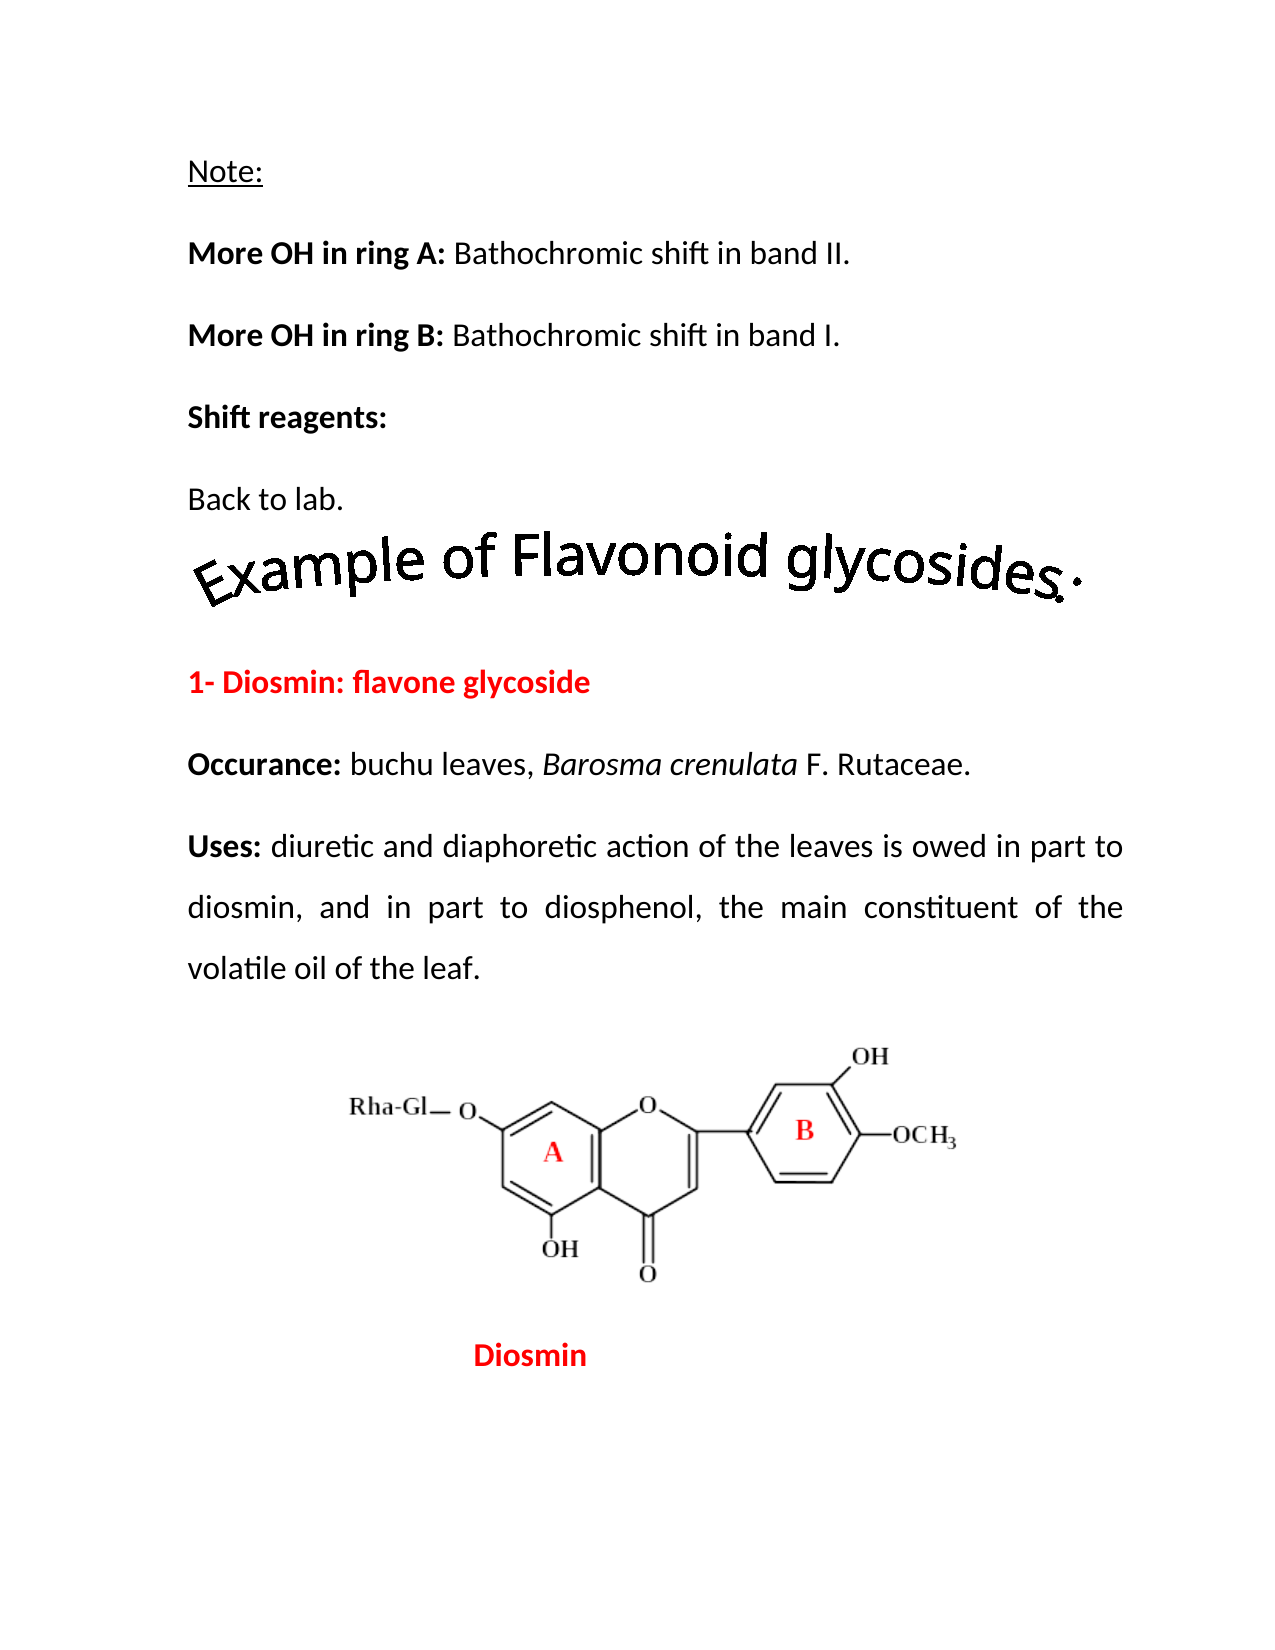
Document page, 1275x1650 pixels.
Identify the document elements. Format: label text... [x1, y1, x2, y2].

text Shift reagents: [187, 396, 1125, 436]
text Occurance: buchu leaves, Barosma crenulata F. Rutaceae. [187, 743, 1125, 784]
text More OH in ring B: Bathochromic shift in band I. [187, 314, 1125, 354]
text More OH in ring A: Bathochromic shift in band II. [187, 232, 1125, 273]
text 1- Diosmin: flavone glycoside [187, 661, 1125, 702]
text Diosmin [187, 1334, 1125, 1375]
text Uses: diuretic and diaphoretic action of the leaves is owed in part to diosmin, and in part to diosphenol, the main constituent of the volatile oil of the leaf. [187, 825, 1125, 988]
text Back to lab. [187, 477, 1125, 518]
text Note: [187, 150, 1125, 191]
